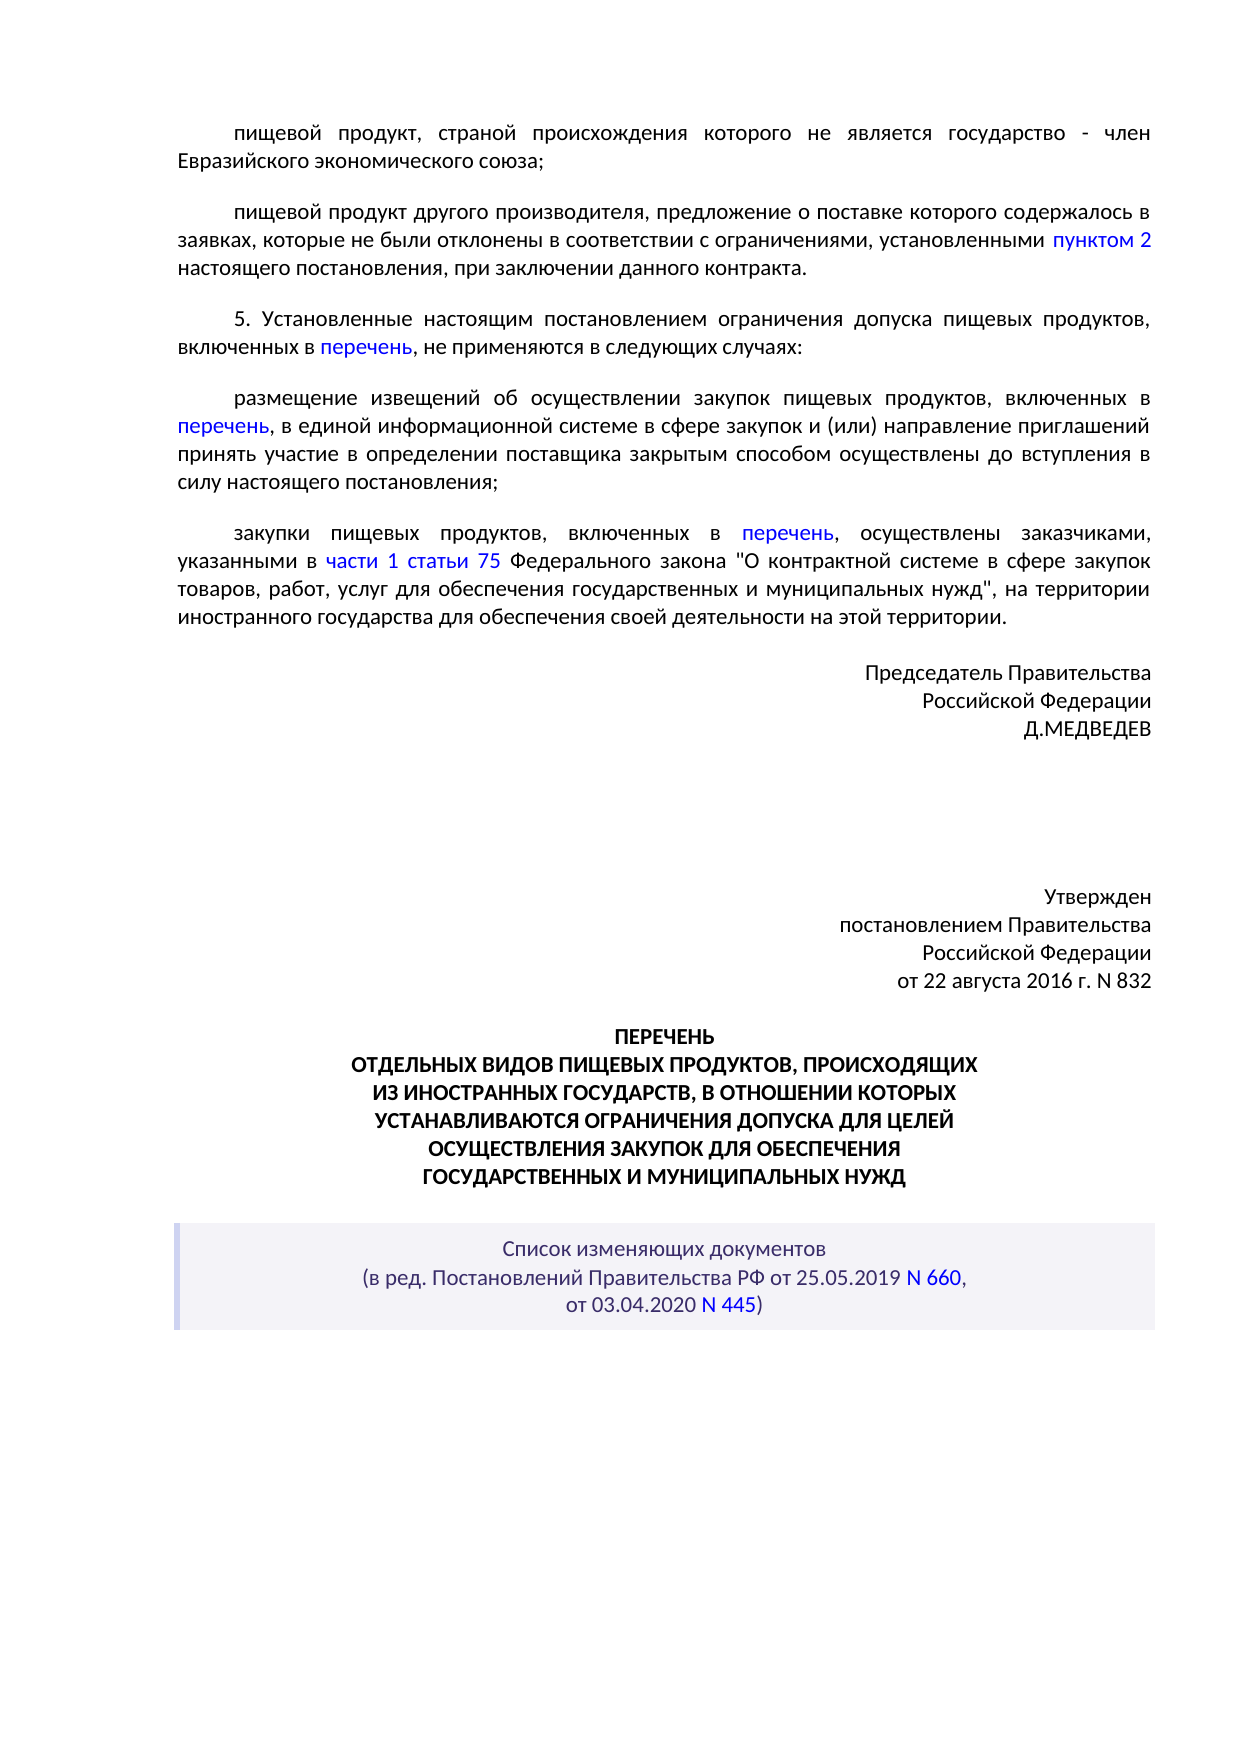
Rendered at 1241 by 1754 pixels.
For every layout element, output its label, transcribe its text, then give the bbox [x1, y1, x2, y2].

text пищевой продукт другого производителя, предложение о поставке которого содержалось в заявках, которые не были отклонены в соответствии с ограничениями, установленными пунктом 2 настоящего постановления, при заключении данного контракта. [177, 197, 1152, 281]
text размещение извещений об осуществлении закупок пищевых продуктов, включенных в перечень, в единой информационной системе в сфере закупок и (или) направление приглашений принять участие в определении поставщика закрытым способом осуществлены до вступления в силу настоящего постановления; [177, 383, 1152, 495]
text Председатель Правительства [177, 658, 1152, 686]
text Д.МЕДВЕДЕВ [177, 714, 1152, 742]
text постановлением Правительства [177, 910, 1152, 938]
text 5. Установленные настоящим постановлением ограничения допуска пищевых продуктов, включенных в перечень, не применяются в следующих случаях: [177, 304, 1152, 360]
text от 22 августа 2016 г. N 832 [177, 966, 1152, 994]
text Утвержден [177, 882, 1152, 910]
title УСТАНАВЛИВАЮТСЯ ОГРАНИЧЕНИЯ ДОПУСКА ДЛЯ ЦЕЛЕЙ [177, 1106, 1152, 1134]
title ИЗ ИНОСТРАННЫХ ГОСУДАРСТВ, В ОТНОШЕНИИ КОТОРЫХ [177, 1078, 1152, 1106]
title ОСУЩЕСТВЛЕНИЯ ЗАКУПОК ДЛЯ ОБЕСПЕЧЕНИЯ [177, 1134, 1152, 1162]
title ПЕРЕЧЕНЬ [177, 1022, 1152, 1050]
title ОТДЕЛЬНЫХ ВИДОВ ПИЩЕВЫХ ПРОДУКТОВ, ПРОИСХОДЯЩИХ [177, 1050, 1152, 1078]
title ГОСУДАРСТВЕННЫХ И МУНИЦИПАЛЬНЫХ НУЖД [177, 1162, 1152, 1191]
text Российской Федерации [177, 938, 1152, 966]
text закупки пищевых продуктов, включенных в перечень, осуществлены заказчиками, указанными в части 1 статьи 75 Федерального закона "О контрактной системе в сфере закупок товаров, работ, услуг для обеспечения государственных и муниципальных нужд", на территории иностранного государства для обеспечения своей деятельности на этой территории. [177, 518, 1152, 630]
table_header Список изменяющих документов (в ред. Постановлений Правительства РФ от 25.05.2019 N 660, от 03.04.2020 N 445) [180, 1223, 1149, 1330]
text пищевой продукт, страной происхождения которого не является государство - член Евразийского экономического союза; [177, 118, 1152, 174]
text Российской Федерации [177, 686, 1152, 714]
